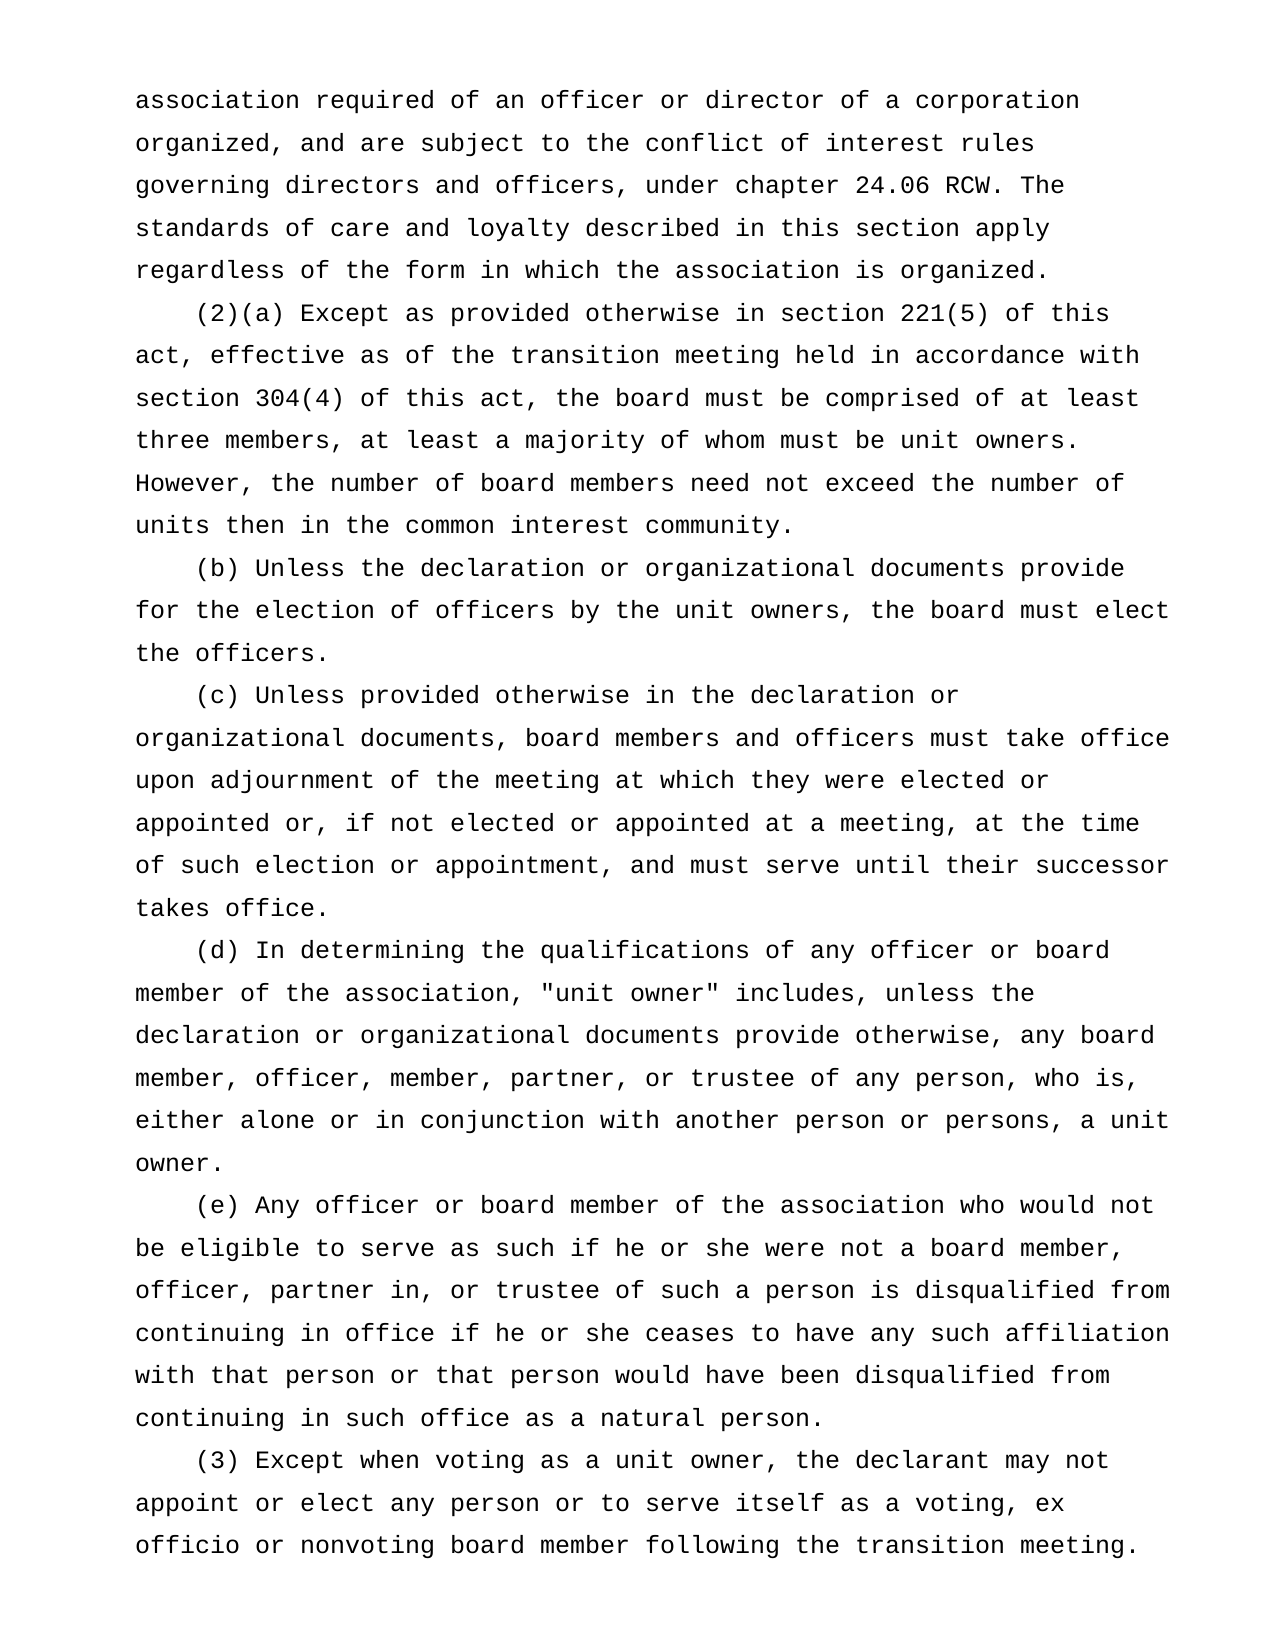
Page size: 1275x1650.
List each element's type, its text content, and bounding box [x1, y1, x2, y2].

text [135, 75, 1170, 287]
text (e) Any officer or board member of the association who would not be eligible to serve as such if he or she were not a board member, officer, partner in, or trustee of such a person is disqualified from continuing in office if he or she ceases to have any such affiliation with that person or that person would have been disqualified from continuing in such office as a natural person. [135, 1180, 1170, 1435]
text (d) In determining the qualifications of any officer or board member of the association, "unit owner" includes, unless the declaration or organizational documents provide otherwise, any board member, officer, member, partner, or trustee of any person, who is, either alone or in conjunction with another person or persons, a unit owner. [135, 925, 1170, 1180]
text (3) Except when voting as a unit owner, the declarant may not appoint or elect any person or to serve itself as a voting, ex officio or nonvoting board member following the transition meeting. [135, 1435, 1170, 1562]
text (c) Unless provided otherwise in the declaration or organizational documents, board members and officers must take office upon adjournment of the meeting at which they were elected or appointed or, if not elected or appointed at a meeting, at the time of such election or appointment, and must serve until their successor takes office. [135, 670, 1170, 925]
text (2)(a) Except as provided otherwise in section 221(5) of this act, effective as of the transition meeting held in accordance with section 304(4) of this act, the board must be comprised of at least three members, at least a majority of whom must be unit owners. However, the number of board members need not exceed the number of units then in the common interest community. [135, 287, 1170, 542]
text (b) Unless the declaration or organizational documents provide for the election of officers by the unit owners, the board must elect the officers. [135, 542, 1170, 670]
